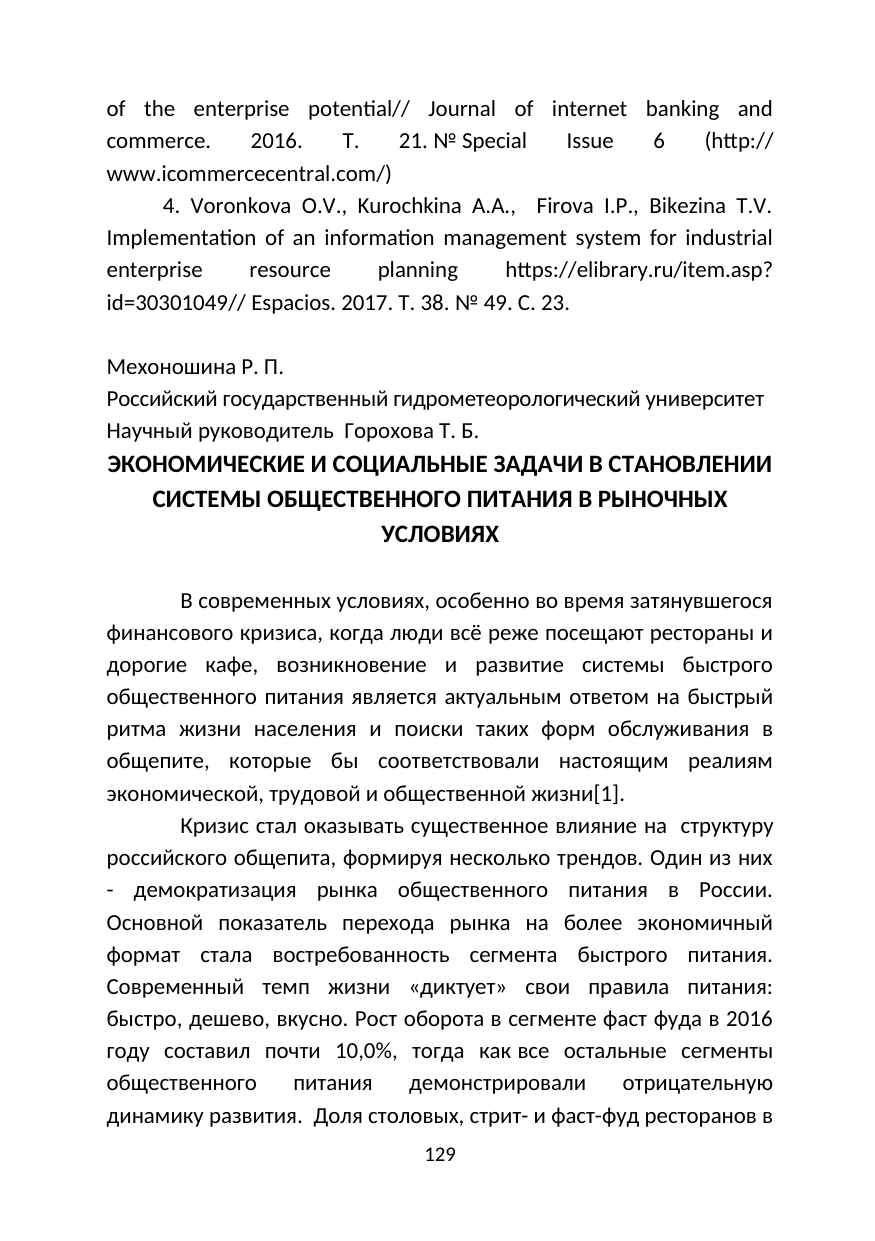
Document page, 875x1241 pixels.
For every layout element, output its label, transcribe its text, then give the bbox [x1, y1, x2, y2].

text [106, 94, 774, 187]
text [106, 811, 774, 1129]
text Российский государственный гидрометеорологический университет [106, 384, 774, 412]
text В современных условиях, особенно во время затянувшегося финансового кризиса, когда люди всё реже посещают рестораны и дорогие кафе, возникновение и развитие системы быстрого общественного питания является актуальным ответом на быстрый ритма жизни населения и поиски таких форм обслуживания в общепите, которые бы соответствовали настоящим реалиям экономической, трудовой и общественной жизни[1]. [106, 586, 774, 807]
text 4. Voronkova O.V., Kurochkina A.A., Firova I.P., Bikezina T.V. Implementation of an information management system for industrial enterprise resource planning https://elibrary.ru/item.asp?id=30301049// Espacios. 2017. Т. 38. № 49. С. 23. [106, 191, 774, 316]
text Экономические и социальные задачи в становлении системы общественного питания в рыночных условиях [106, 448, 774, 549]
text Мехоношина Р. П. [106, 352, 774, 380]
text Научный руководитель Горохова Т. Б. [106, 416, 774, 444]
